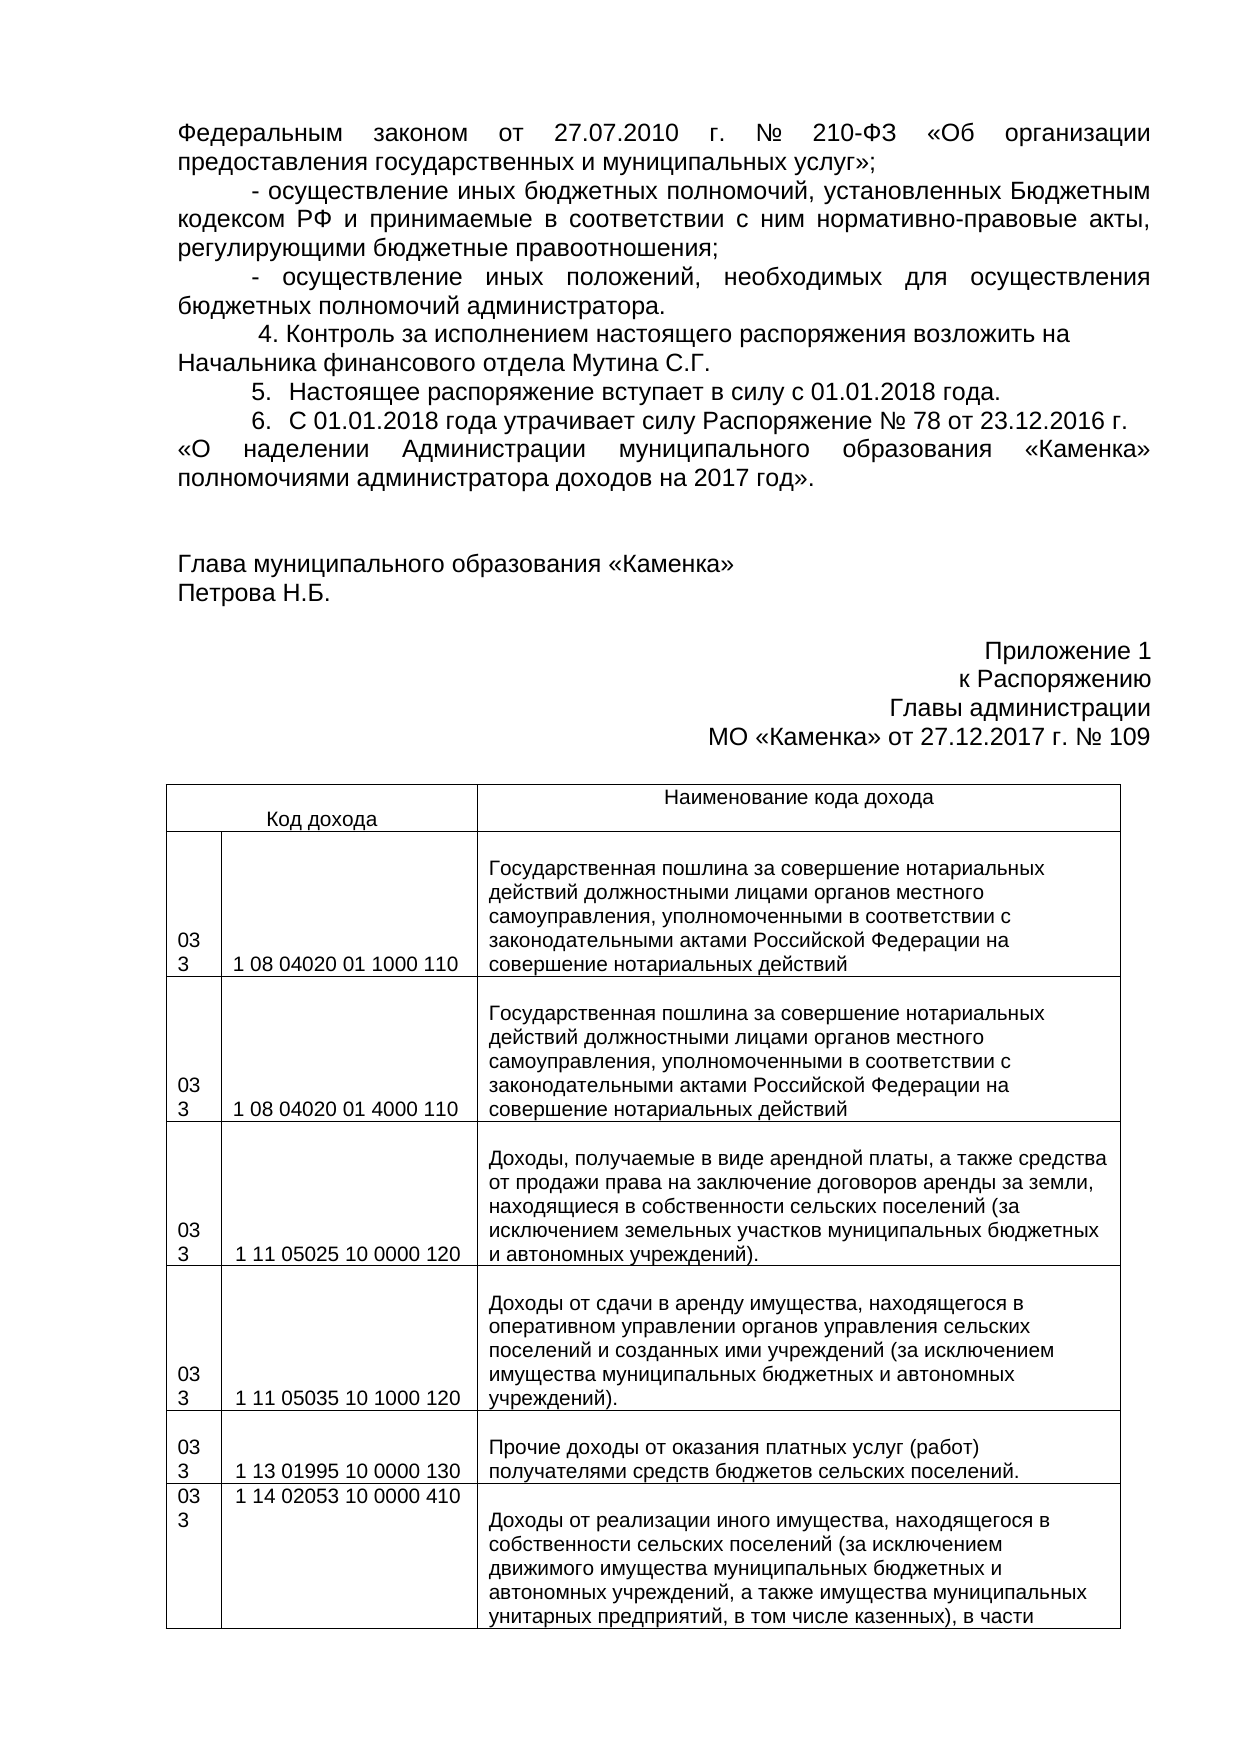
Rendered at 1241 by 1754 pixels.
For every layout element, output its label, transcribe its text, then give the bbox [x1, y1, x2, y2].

table_cell Государственная пошлина за совершение нотариальных действий должностными лицами органов местного самоуправления, уполномоченными в соответствии с законодательными актами Российской Федерации на совершение нотариальных действий [478, 977, 1120, 1121]
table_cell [222, 1484, 477, 1628]
text Глава муниципального образования «Каменка» [177, 549, 1152, 578]
table_cell 1 11 05035 10 1000 120 [222, 1266, 477, 1410]
text 4. Контроль за исполнением настоящего распоряжения возложить на [251, 319, 1152, 348]
table_cell Прочие доходы от оказания платных услуг (работ) получателями средств бюджетов сельских поселений. [478, 1411, 1120, 1483]
text Петрова Н.Б. [177, 578, 1152, 607]
table_cell 033 [167, 1122, 221, 1265]
text «О наделении Администрации муниципального образования «Каменка» полномочиями администратора доходов на 2017 год». [177, 434, 1152, 492]
table_cell 1 08 04020 01 1000 110 [222, 832, 477, 976]
table_header Код дохода [167, 785, 477, 831]
list Настоящее распоряжение вступает в силу с 01.01.2018 года. [251, 377, 1152, 406]
text - осуществление иных бюджетных полномочий, установленных Бюджетным кодексом РФ и принимаемые в соответствии с ним нормативно-правовые акты, регулирующими бюджетные правоотношения; [177, 176, 1152, 262]
table_cell Государственная пошлина за совершение нотариальных действий должностными лицами органов местного самоуправления, уполномоченными в соответствии с законодательными актами Российской Федерации на совершение нотариальных действий [478, 832, 1120, 976]
table_header Наименование кода дохода [478, 785, 1120, 831]
text МО «Каменка» от 27.12.2017 г. № 109 [177, 722, 1152, 751]
table_cell 033 [167, 977, 221, 1121]
table_cell Доходы от сдачи в аренду имущества, находящегося в оперативном управлении органов управления сельских поселений и созданных ими учреждений (за исключением имущества муниципальных бюджетных и автономных учреждений). [478, 1266, 1120, 1410]
text - осуществление иных положений, необходимых для осуществления бюджетных полномочий администратора. [177, 262, 1152, 319]
table_cell Доходы, получаемые в виде арендной платы, а также средства от продажи права на заключение договоров аренды за земли, находящиеся в собственности сельских поселений (за исключением земельных участков муниципальных бюджетных и автономных учреждений). [478, 1122, 1120, 1265]
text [177, 118, 1152, 176]
text Главы администрации [177, 693, 1152, 722]
text Начальника финансового отдела Мутина С.Г. [177, 348, 1152, 377]
table_cell 1 08 04020 01 4000 110 [222, 977, 477, 1121]
table_cell 033 [167, 832, 221, 976]
list С 01.01.2018 года утрачивает силу Распоряжение № 78 от 23.12.2016 г. [251, 406, 1152, 434]
text к Распоряжению [177, 664, 1152, 693]
table_cell 033 [167, 1484, 221, 1628]
text Приложение 1 [177, 636, 1152, 664]
table_cell 033 [167, 1411, 221, 1483]
table_cell 1 13 01995 10 0000 130 [222, 1411, 477, 1483]
table_cell 033 [167, 1266, 221, 1410]
table_cell 1 11 05025 10 0000 120 [222, 1122, 477, 1265]
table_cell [478, 1484, 1120, 1628]
